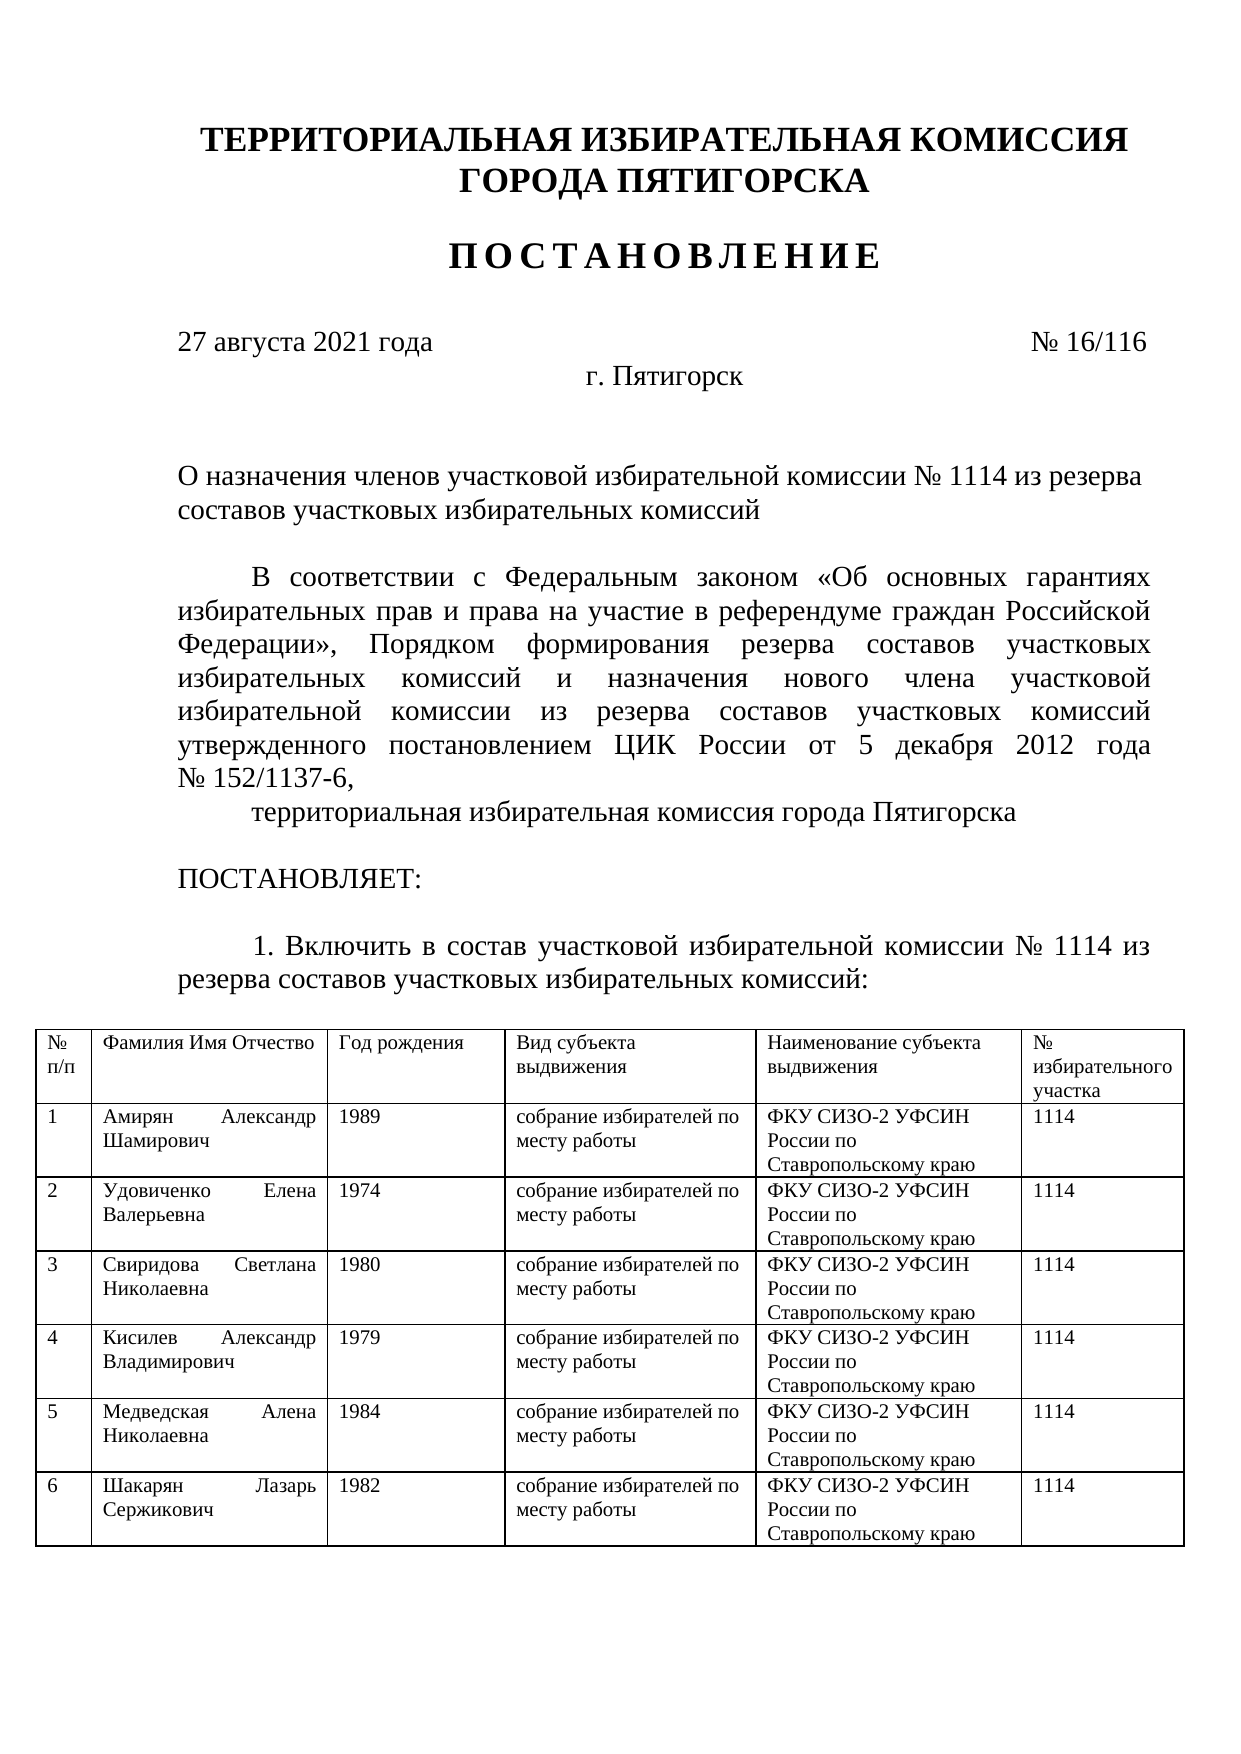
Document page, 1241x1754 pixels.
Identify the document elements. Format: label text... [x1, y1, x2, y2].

title территориальная избирательная комиссия города Пятигорска [177, 794, 1152, 827]
table_cell Удовиченко Елена Валерьевна [92, 1178, 327, 1250]
table_cell собрание избирателей по месту работы [506, 1104, 755, 1176]
title В соответствии с Федеральным законом «Об основных гарантиях избирательных прав и права на участие в референдуме граждан Российской Федерации», Порядком формирования резерва составов участковых избирательных комиссий и назначения нового члена участковой избирательной комиссии из резерва составов участковых комиссий утвержденного постановлением ЦИК России от 5 декабря 2012 года № 152/1137-6, [177, 559, 1152, 794]
table_cell 1984 [328, 1399, 504, 1471]
table_cell 1114 [1022, 1104, 1183, 1176]
table_cell ФКУ СИЗО-2 УФСИН России по Ставропольскому краю [757, 1178, 1021, 1250]
table_cell 1 [37, 1104, 91, 1176]
table_cell ФКУ СИЗО-2 УФСИН России по Ставропольскому краю [757, 1325, 1021, 1397]
table_cell Кисилев Александр Владимирович [92, 1325, 327, 1397]
text г. Пятигорск [177, 358, 1152, 391]
table_cell 1979 [328, 1325, 504, 1397]
table_cell 1989 [328, 1104, 504, 1176]
table_cell ФКУ СИЗО-2 УФСИН России по Ставропольскому краю [757, 1252, 1021, 1324]
table_header № избирательного участка [1022, 1030, 1183, 1102]
table_cell ФКУ СИЗО-2 УФСИН России по Ставропольскому краю [757, 1399, 1021, 1471]
table_cell 1114 [1022, 1399, 1183, 1471]
table_header № п/п [37, 1030, 91, 1102]
table_cell 5 [37, 1399, 91, 1471]
text О назначения членов участковой избирательной комиссии № 1114 из резерва составов участковых избирательных комиссий [177, 458, 1152, 526]
table_cell 1114 [1022, 1325, 1183, 1397]
table_cell 4 [37, 1325, 91, 1397]
table_cell Свиридова Светлана Николаевна [92, 1252, 327, 1324]
text ТЕРРИТОРИАЛЬНАЯ ИЗБИРАТЕЛЬНАЯ КОМИССИЯ [177, 118, 1152, 159]
table_cell 1982 [328, 1473, 504, 1545]
text ГОРОДА ПЯТИГОРСКА [177, 159, 1152, 200]
table_cell 2 [37, 1178, 91, 1250]
table_header Год рождения [328, 1030, 504, 1102]
table_cell 1974 [328, 1178, 504, 1250]
table_cell 6 [37, 1473, 91, 1545]
table_cell 1114 [1022, 1473, 1183, 1545]
table_header Наименование субъекта выдвижения [757, 1030, 1021, 1102]
table_cell собрание избирателей по месту работы [506, 1252, 755, 1324]
text ПОСТАНОВЛЕНИЕ [177, 233, 1152, 276]
table_cell 1980 [328, 1252, 504, 1324]
table_header Фамилия Имя Отчество [92, 1030, 327, 1102]
table_cell Шакарян Лазарь Сержикович [92, 1473, 327, 1545]
table_cell собрание избирателей по месту работы [506, 1399, 755, 1471]
table_cell 1114 [1022, 1252, 1183, 1324]
table_cell 1114 [1022, 1178, 1183, 1250]
table_cell собрание избирателей по месту работы [506, 1473, 755, 1545]
table_cell 3 [37, 1252, 91, 1324]
table_cell собрание избирателей по месту работы [506, 1178, 755, 1250]
table_cell ФКУ СИЗО-2 УФСИН России по Ставропольскому краю [757, 1104, 1021, 1176]
text ПОСТАНОВЛЯЕТ: [177, 861, 1152, 894]
table_cell ФКУ СИЗО-2 УФСИН России по Ставропольскому краю [757, 1473, 1021, 1545]
table_cell Амирян Александр Шамирович [92, 1104, 327, 1176]
table_header Вид субъекта выдвижения [506, 1030, 755, 1102]
table_cell Медведская Алена Николаевна [92, 1399, 327, 1471]
table_cell собрание избирателей по месту работы [506, 1325, 755, 1397]
text 27 августа 2021 года № 16/116 [177, 324, 1152, 358]
text 1. Включить в состав участковой избирательной комиссии № 1114 из резерва составов участковых избирательных комиссий: [177, 928, 1152, 995]
